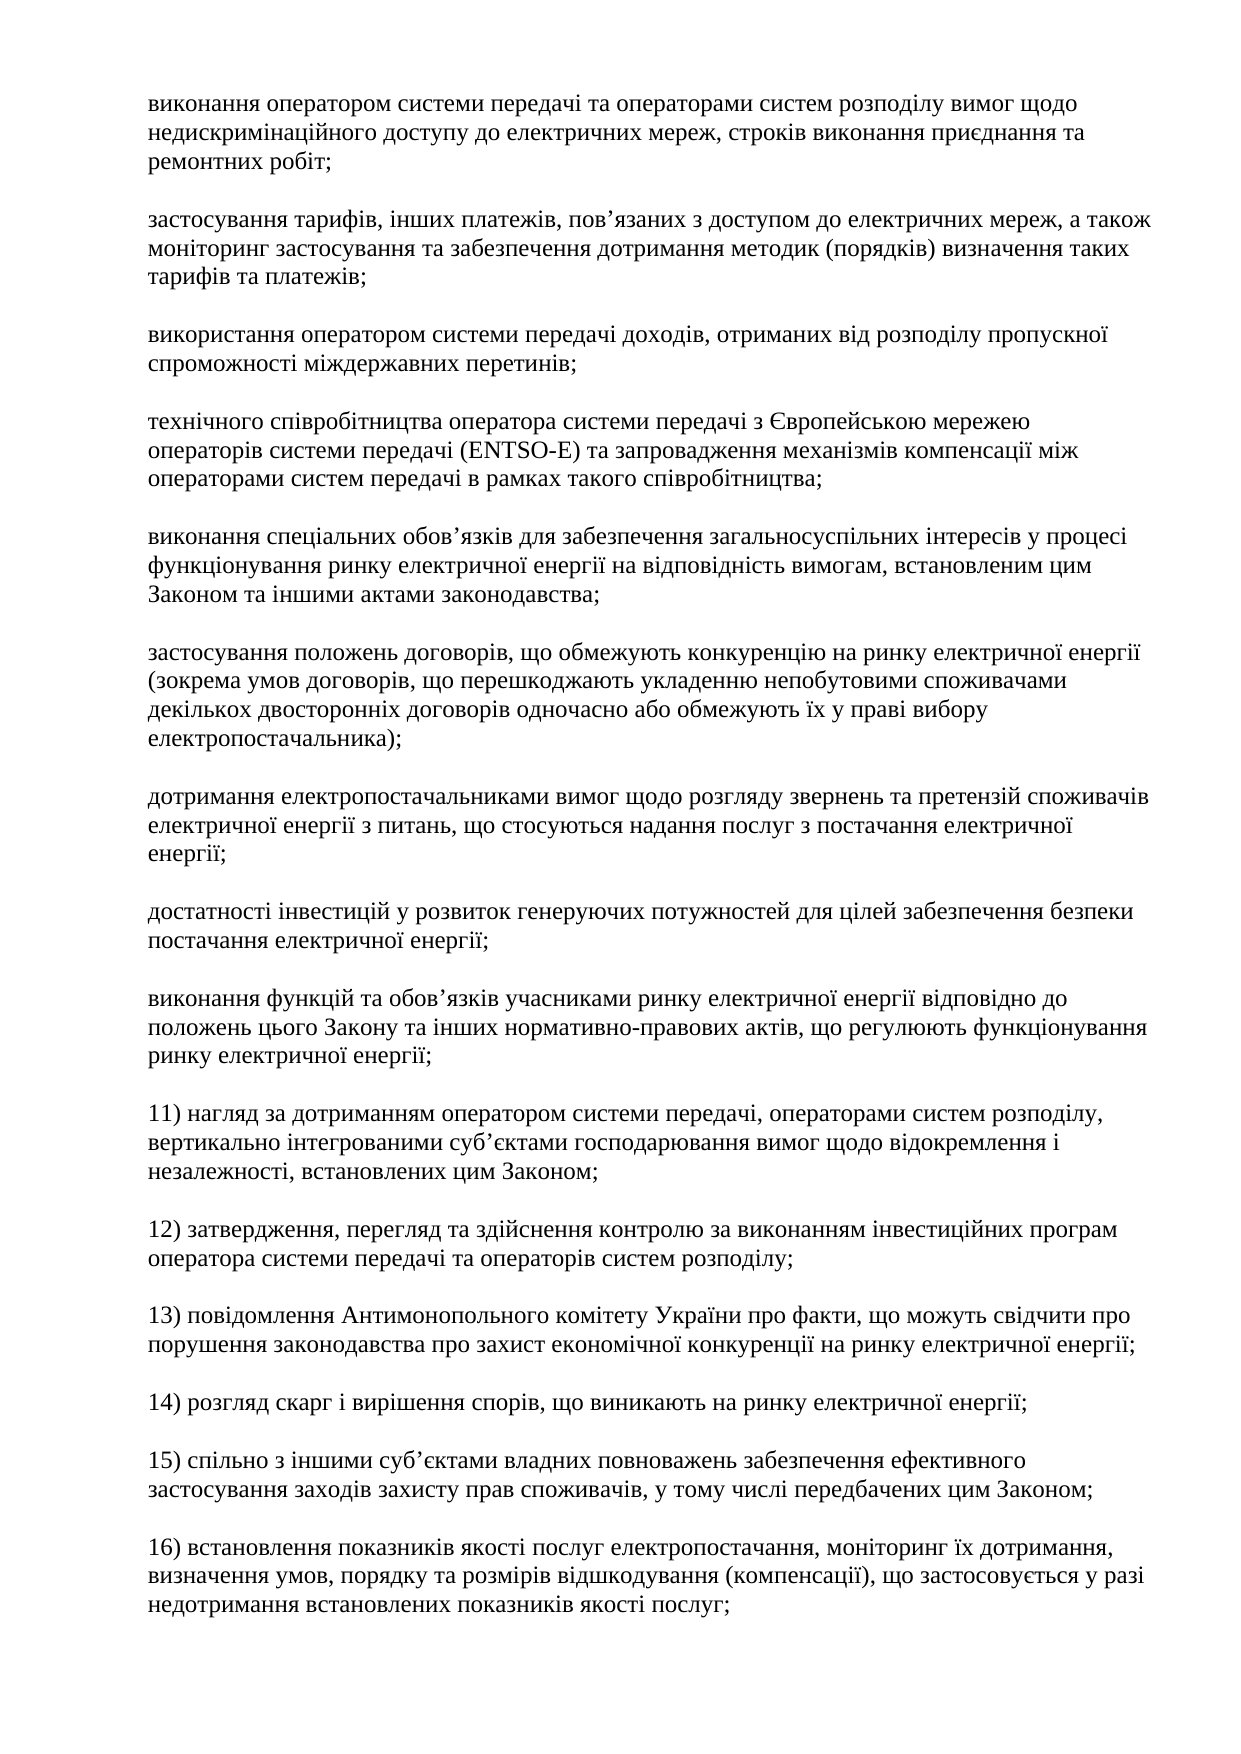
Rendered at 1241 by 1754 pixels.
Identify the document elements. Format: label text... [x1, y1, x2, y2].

text виконання оператором системи передачі та операторами систем розподілу вимог щодо недискримінаційного доступу до електричних мереж, строків виконання приєднання та ремонтних робіт; [148, 88, 1152, 175]
text 12) затвердження, перегляд та здійснення контролю за виконанням інвестиційних програм оператора системи передачі та операторів систем розподілу; [148, 1214, 1152, 1271]
text 16) встановлення показників якості послуг електропостачання, моніторинг їх дотримання, визначення умов, порядку та розмірів відшкодування (компенсації), що застосовується у разі недотримання встановлених показників якості послуг; [148, 1532, 1152, 1618]
text 15) спільно з іншими суб’єктами владних повноважень забезпечення ефективного застосування заходів захисту прав споживачів, у тому числі передбачених цим Законом; [148, 1445, 1152, 1503]
text виконання функцій та обов’язків учасниками ринку електричної енергії відповідно до положень цього Закону та інших нормативно-правових актів, що регулюють функціонування ринку електричної енергії; [148, 983, 1152, 1069]
text дотримання електропостачальниками вимог щодо розгляду звернень та претензій споживачів електричної енергії з питань, що стосуються надання послуг з постачання електричної енергії; [148, 781, 1152, 867]
text 14) розгляд скарг і вирішення спорів, що виникають на ринку електричної енергії; [148, 1387, 1152, 1416]
text застосування положень договорів, що обмежують конкуренцію на ринку електричної енергії (зокрема умов договорів, що перешкоджають укладенню непобутовими споживачами декількох двосторонніх договорів одночасно або обмежують їх у праві вибору електропостачальника); [148, 637, 1152, 752]
text технічного співробітництва оператора системи передачі з Європейською мережею операторів системи передачі (ENTSO-E) та запровадження механізмів компенсації між операторами систем передачі в рамках такого співробітництва; [148, 406, 1152, 492]
text використання оператором системи передачі доходів, отриманих від розподілу пропускної спроможності міждержавних перетинів; [148, 319, 1152, 377]
text виконання спеціальних обов’язків для забезпечення загальносуспільних інтересів у процесі функціонування ринку електричної енергії на відповідність вимогам, встановленим цим Законом та іншими актами законодавства; [148, 521, 1152, 608]
text 11) нагляд за дотриманням оператором системи передачі, операторами систем розподілу, вертикально інтегрованими суб’єктами господарювання вимог щодо відокремлення і незалежності, встановлених цим Законом; [148, 1098, 1152, 1185]
text достатності інвестицій у розвиток генеруючих потужностей для цілей забезпечення безпеки постачання електричної енергії; [148, 896, 1152, 954]
text 13) повідомлення Антимонопольного комітету України про факти, що можуть свідчити про порушення законодавства про захист економічної конкуренції на ринку електричної енергії; [148, 1301, 1152, 1358]
text застосування тарифів, інших платежів, пов’язаних з доступом до електричних мереж, а також моніторинг застосування та забезпечення дотримання методик (порядків) визначення таких тарифів та платежів; [148, 204, 1152, 290]
